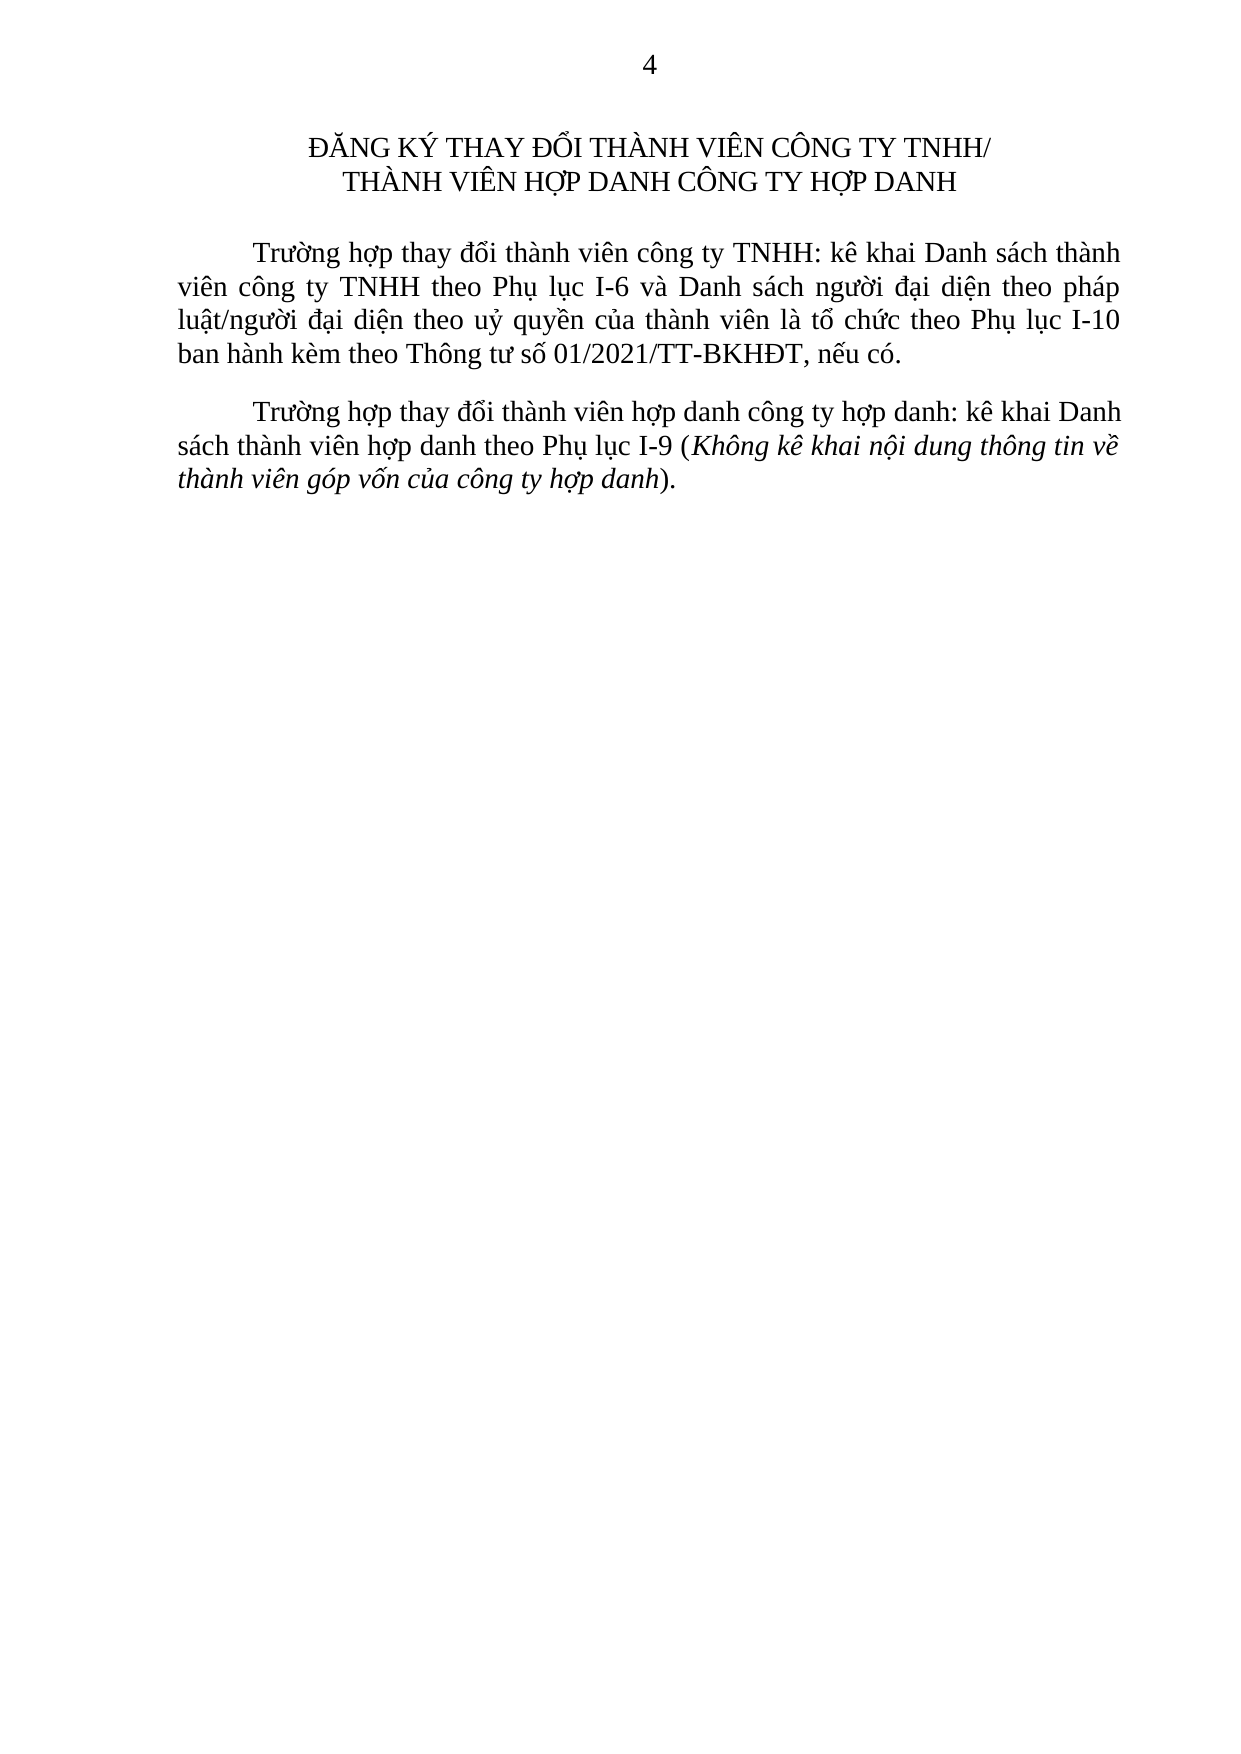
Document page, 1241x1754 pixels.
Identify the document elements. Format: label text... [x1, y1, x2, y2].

text THÀNH VIÊN HỢP DANH CÔNG TY HỢP DANH [177, 164, 1122, 198]
text Trường hợp thay đổi thành viên công ty TNHH: kê khai Danh sách thành viên công ty TNHH theo Phụ lục I-6 và Danh sách người đại diện theo pháp luật/người đại diện theo uỷ quyền của thành viên là tổ chức theo Phụ lục I-10 ban hành kèm theo Thông tư số 01/2021/TT-BKHĐT, nếu có. [177, 235, 1122, 369]
text ĐĂNG KÝ THAY ĐỔI THÀNH VIÊN CÔNG TY TNHH/ [177, 131, 1122, 164]
text Trường hợp thay đổi thành viên hợp danh công ty hợp danh: kê khai Danh sách thành viên hợp danh theo Phụ lục I-9 (Không kê khai nội dung thông tin về thành viên góp vốn của công ty hợp danh). [177, 394, 1122, 495]
